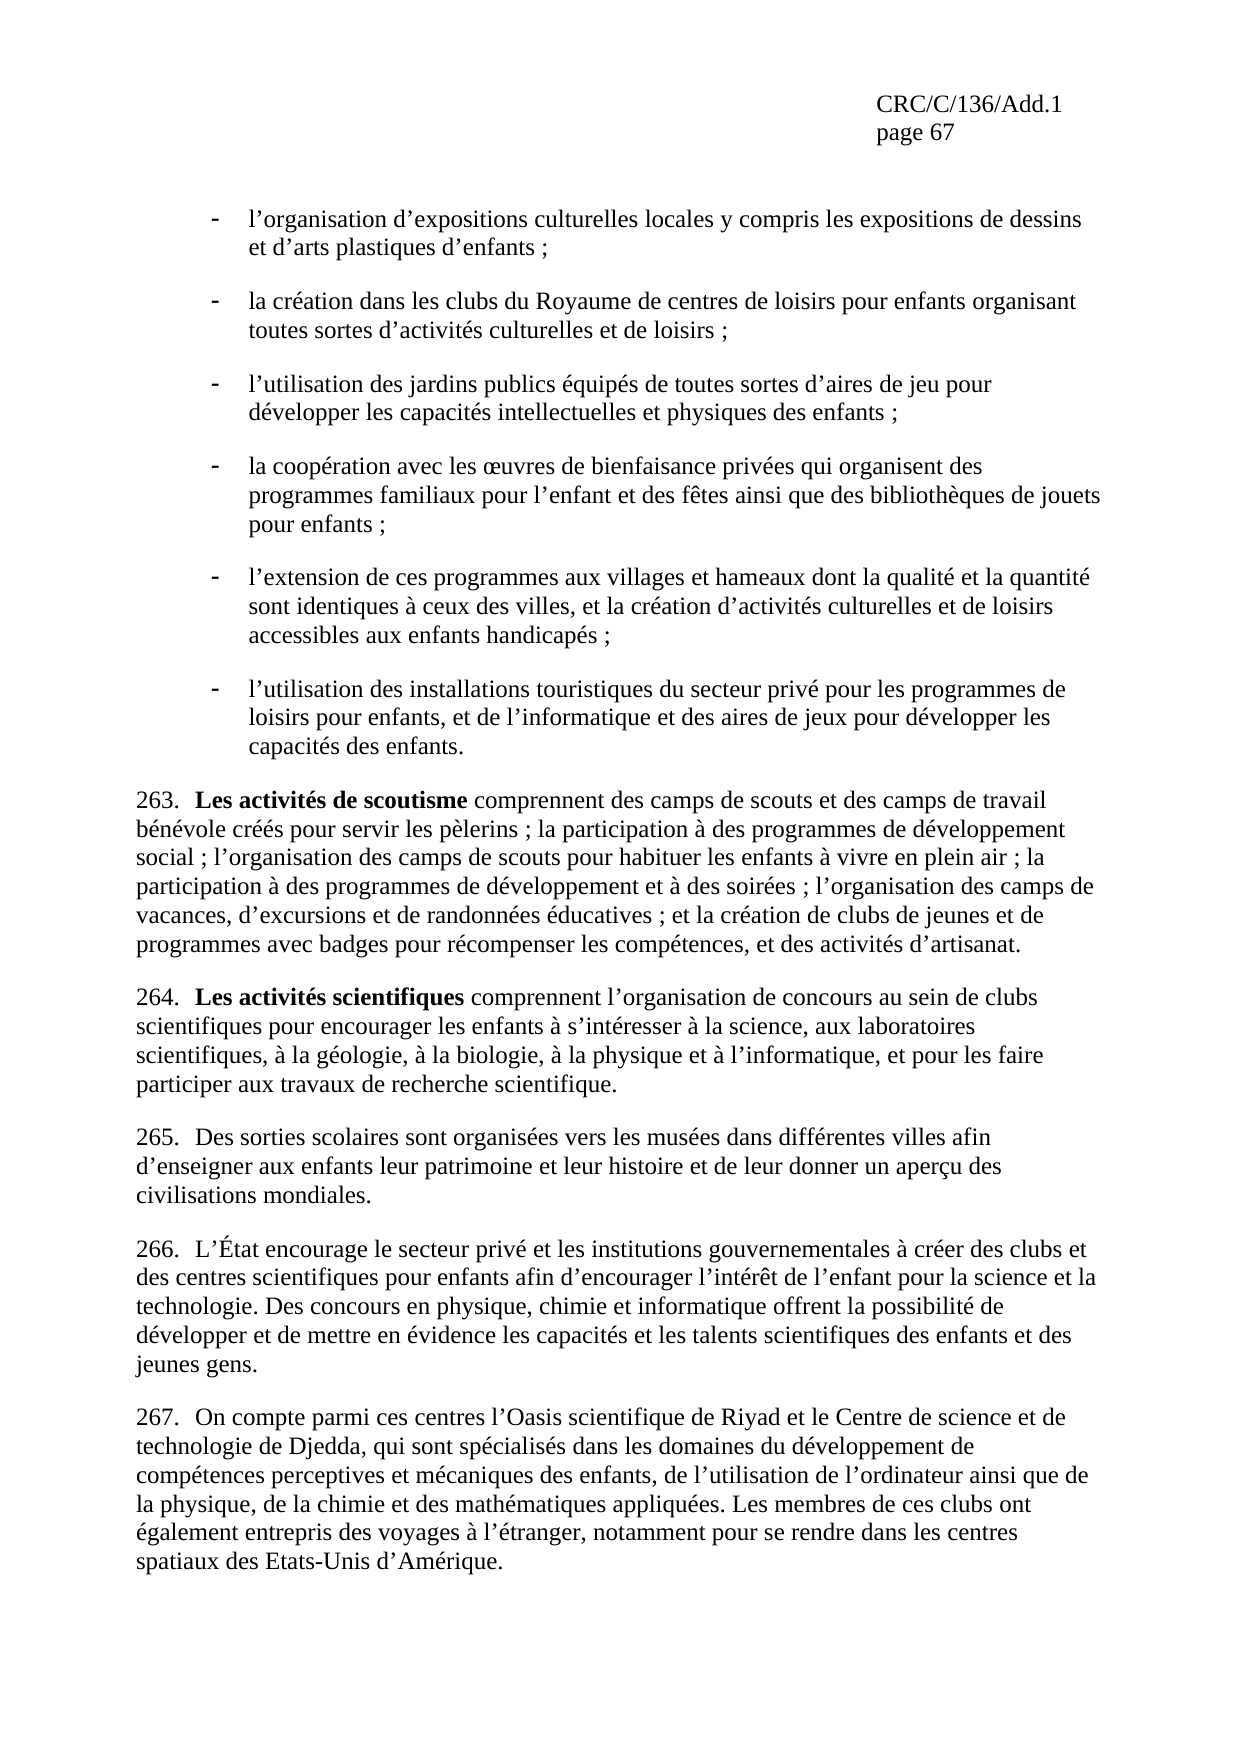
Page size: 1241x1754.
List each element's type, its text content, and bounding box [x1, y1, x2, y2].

text 263. Les activités de scoutisme comprennent des camps de scouts et des camps de travail bénévole créés pour servir les pèlerins ; la participation à des programmes de développement social ; l’organisation des camps de scouts pour habituer les enfants à vivre en plein air ; la participation à des programmes de développement et à des soirées ; l’organisation des camps de vacances, d’excursions et de randonnées éducatives ; et la création de clubs de jeunes et de programmes avec badges pour récompenser les compétences, et des activités d’artisanat. [136, 785, 1104, 957]
list l’organisation d’expositions culturelles locales y compris les expositions de dessins et d’arts plastiques d’enfants ; [211, 204, 1104, 261]
text 266. L’État encourage le secteur privé et les institutions gouvernementales à créer des clubs et des centres scientifiques pour enfants afin d’encourager l’intérêt de l’enfant pour la science et la technologie. Des concours en physique, chimie et informatique offrent la possibilité de développer et de mettre en évidence les capacités et les talents scientifiques des enfants et des jeunes gens. [136, 1234, 1104, 1377]
text 265. Des sorties scolaires sont organisées vers les musées dans différentes villes afin d’enseigner aux enfants leur patrimoine et leur histoire et de leur donner un aperçu des civilisations mondiales. [136, 1122, 1104, 1209]
list l’utilisation des jardins publics équipés de toutes sortes d’aires de jeu pour développer les capacités intellectuelles et physiques des enfants ; [211, 369, 1104, 426]
list la création dans les clubs du Royaume de centres de loisirs pour enfants organisant toutes sortes d’activités culturelles et de loisirs ; [211, 286, 1104, 344]
text 267. On compte parmi ces centres l’Oasis scientifique de Riyad et le Centre de science et de technologie de Djedda, qui sont spécialisés dans les domaines du développement de compétences perceptives et mécaniques des enfants, de l’utilisation de l’ordinateur ainsi que de la physique, de la chimie et des mathématiques appliquées. Les membres de ces clubs ont également entrepris des voyages à l’étranger, notamment pour se rendre dans les centres spatiaux des Etats-Unis d’Amérique. [136, 1402, 1104, 1575]
list la coopération avec les œuvres de bienfaisance privées qui organisent des programmes familiaux pour l’enfant et des fêtes ainsi que des bibliothèques de jouets pour enfants ; [211, 451, 1104, 537]
list l’extension de ces programmes aux villages et hameaux dont la qualité et la quantité sont identiques à ceux des villes, et la création d’activités culturelles et de loisirs accessibles aux enfants handicapés ; [211, 562, 1104, 649]
text 264. Les activités scientifiques comprennent l’organisation de concours au sein de clubs scientifiques pour encourager les enfants à s’intéresser à la science, aux laboratoires scientifiques, à la géologie, à la biologie, à la physique et à l’informatique, et pour les faire participer aux travaux de recherche scientifique. [136, 982, 1104, 1097]
list l’utilisation des installations touristiques du secteur privé pour les programmes de loisirs pour enfants, et de l’informatique et des aires de jeux pour développer les capacités des enfants. [211, 674, 1104, 760]
